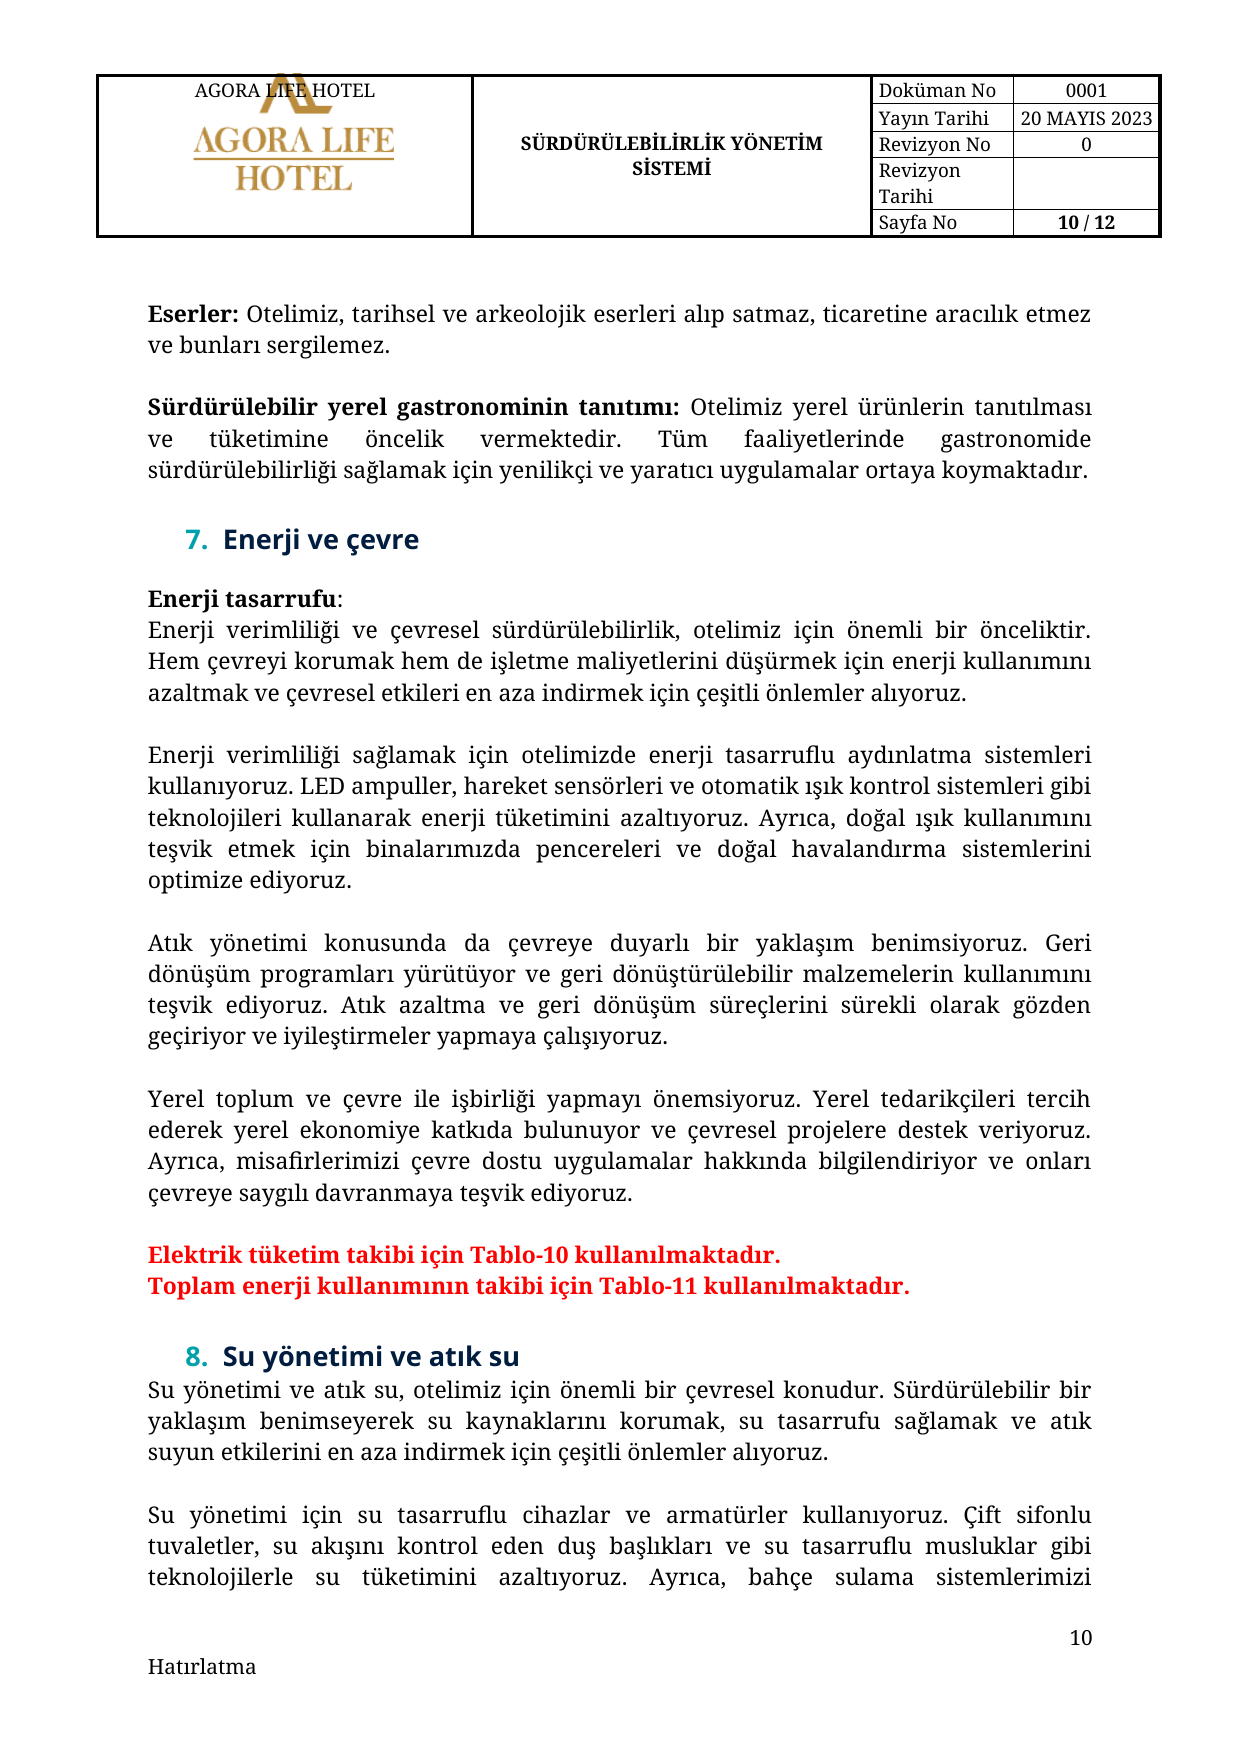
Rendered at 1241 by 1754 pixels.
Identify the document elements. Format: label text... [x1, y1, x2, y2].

text Sürdürülebilir yerel gastronominin tanıtımı: Otelimiz yerel ürünlerin tanıtılması ve tüketimine öncelik vermektedir. Tüm faaliyetlerinde gastronomide sürdürülebilirliği sağlamak için yenilikçi ve yaratıcı uygulamalar ortaya koymaktadır. [148, 391, 1093, 485]
picture [193, 77, 394, 192]
text Elektrik tüketim takibi için Tablo-10 kullanılmaktadır. [148, 1239, 1093, 1270]
text Eserler: Otelimiz, tarihsel ve arkeolojik eserleri alıp satmaz, ticaretine aracılık etmez ve bunları sergilemez. [148, 297, 1093, 360]
text Yerel toplum ve çevre ile işbirliği yapmayı önemsiyoruz. Yerel tedarikçileri tercih ederek yerel ekonomiye katkıda bulunuyor ve çevresel projelere destek veriyoruz. Ayrıca, misafirlerimizi çevre dostu uygulamalar hakkında bilgilendiriyor ve onları çevreye saygılı davranmaya teşvik ediyoruz. [148, 1083, 1093, 1208]
text Su yönetimi ve atık su, otelimiz için önemli bir çevresel konudur. Sürdürülebilir bir yaklaşım benimseyerek su kaynaklarını korumak, su tasarrufu sağlamak ve atık suyun etkilerini en aza indirmek için çeşitli önlemler alıyoruz. [148, 1374, 1093, 1468]
subtitle Enerji ve çevre [185, 520, 1093, 557]
text Enerji verimliliği ve çevresel sürdürülebilirlik, otelimiz için önemli bir önceliktir. Hem çevreyi korumak hem de işletme maliyetlerini düşürmek için enerji kullanımını azaltmak ve çevresel etkileri en aza indirmek için çeşitli önlemler alıyoruz. [148, 614, 1093, 708]
text Toplam enerji kullanımının takibi için Tablo-11 kullanılmaktadır. [148, 1270, 1093, 1302]
text Enerji tasarrufu: [148, 583, 1093, 614]
text Enerji verimliliği sağlamak için otelimizde enerji tasarruflu aydınlatma sistemleri kullanıyoruz. LED ampuller, hareket sensörleri ve otomatik ışık kontrol sistemleri gibi teknolojileri kullanarak enerji tüketimini azaltıyoruz. Ayrıca, doğal ışık kullanımını teşvik etmek için binalarımızda pencereleri ve doğal havalandırma sistemlerini optimize ediyoruz. [148, 739, 1093, 895]
subtitle Su yönetimi ve atık su [185, 1337, 1093, 1374]
text Atık yönetimi konusunda da çevreye duyarlı bir yaklaşım benimsiyoruz. Geri dönüşüm programları yürütüyor ve geri dönüştürülebilir malzemelerin kullanımını teşvik ediyoruz. Atık azaltma ve geri dönüşüm süreçlerini sürekli olarak gözden geçiriyor ve iyileştirmeler yapmaya çalışıyoruz. [148, 927, 1093, 1052]
